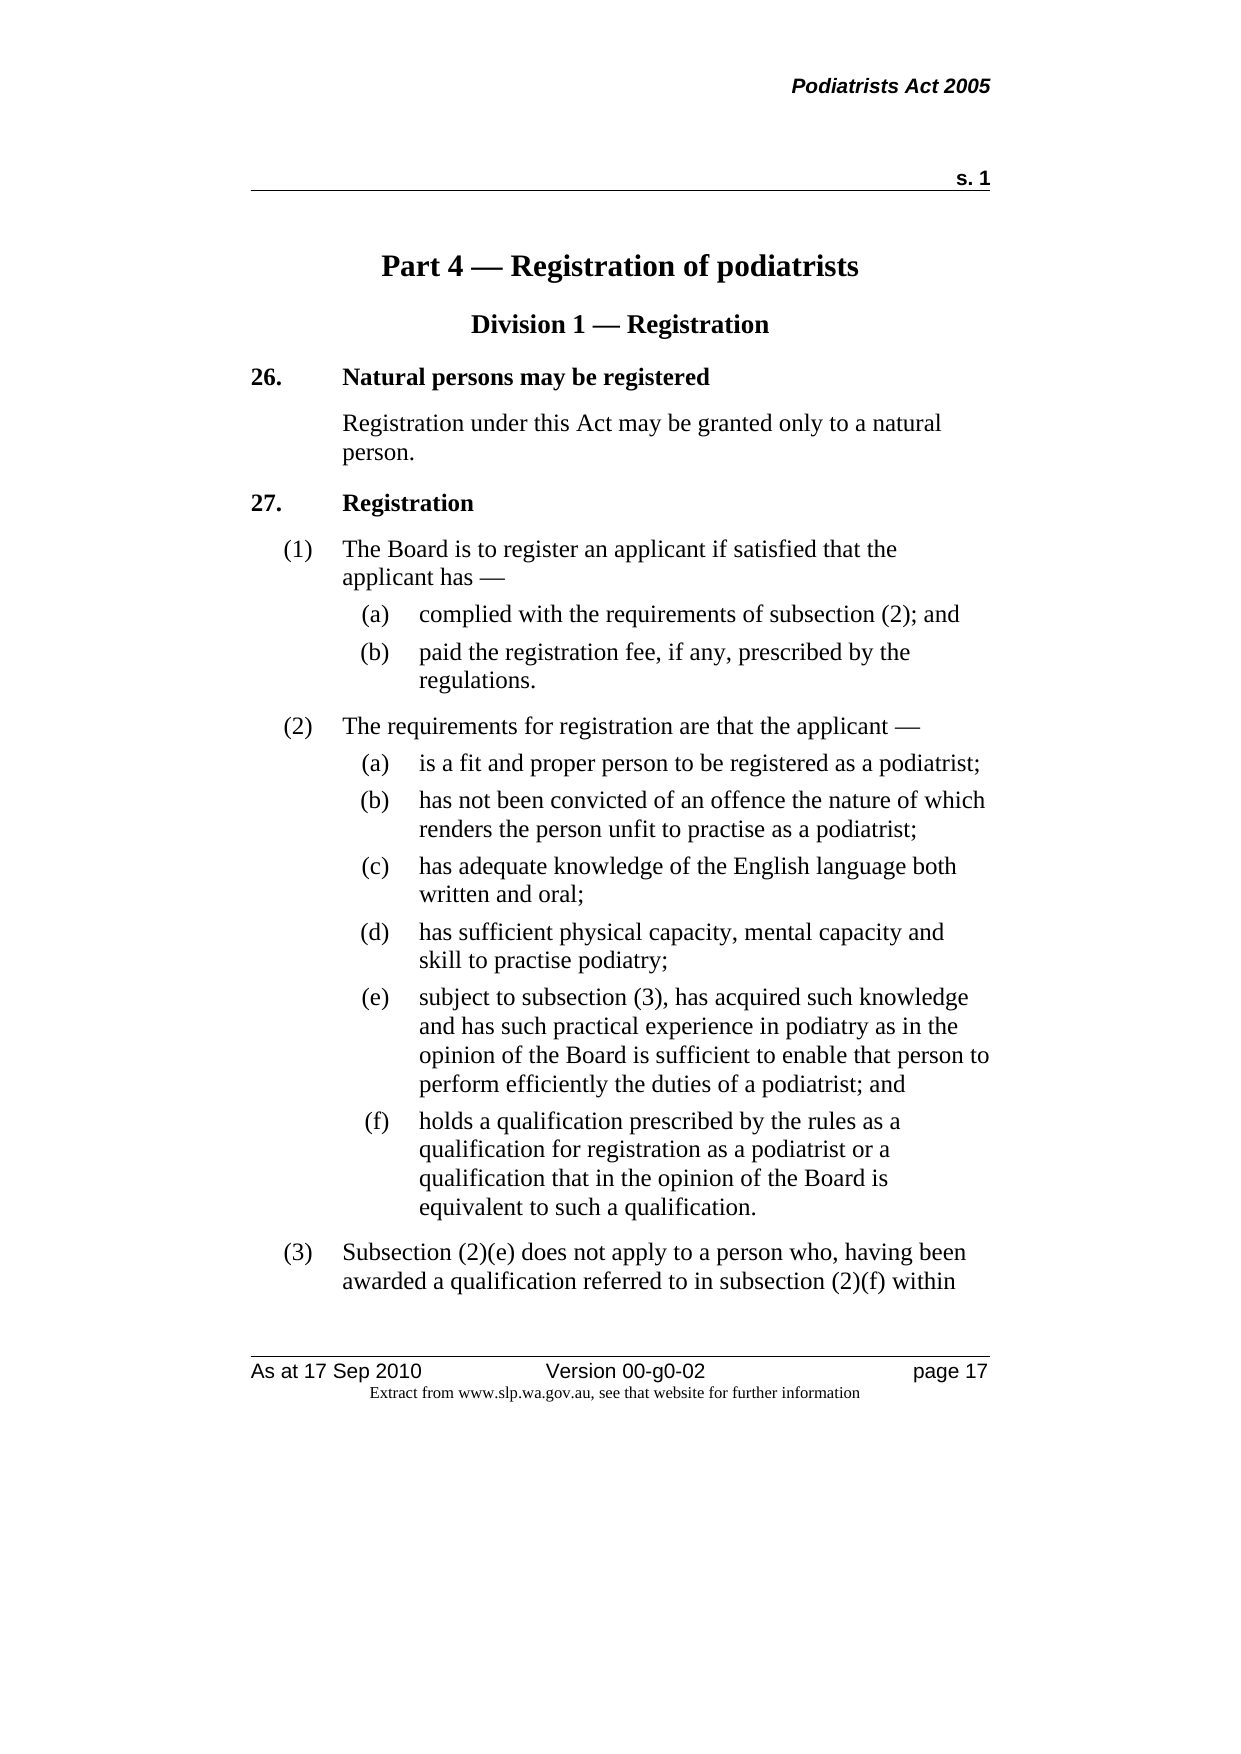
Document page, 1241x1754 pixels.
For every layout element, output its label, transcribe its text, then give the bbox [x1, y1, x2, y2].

text (e) subject to subsection (3), has acquired such knowledge and has such practical experience in podiatry as in the opinion of the Board is sufficient to enable that person to perform efficiently the duties of a podiatrist; and [251, 982, 990, 1097]
text (b) paid the registration fee, if any, prescribed by the regulations. [251, 637, 990, 694]
subtitle 27. Registration [251, 488, 990, 517]
text (a) complied with the requirements of subsection (2); and [251, 599, 990, 628]
text (a) is a fit and proper person to be registered as a podiatrist; [251, 748, 990, 777]
text (b) has not been convicted of an offence the nature of which renders the person unfit to practise as a podiatrist; [251, 785, 990, 842]
text (1) The Board is to register an applicant if satisfied that the applicant has — [251, 534, 990, 591]
text (c) has adequate knowledge of the English language both written and oral; [251, 851, 990, 908]
subtitle Part 4 — Registration of podiatrists [251, 247, 990, 283]
subtitle Division 1 — Registration [251, 308, 990, 339]
text Registration under this Act may be granted only to a natural person. [251, 408, 990, 465]
text (f) holds a qualification prescribed by the rules as a qualification for registration as a podiatrist or a qualification that in the opinion of the Board is equivalent to such a qualification. [251, 1106, 990, 1221]
text (d) has sufficient physical capacity, mental capacity and skill to practise podiatry; [251, 917, 990, 974]
subtitle 26. Natural persons may be registered [251, 362, 990, 391]
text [251, 1237, 990, 1295]
text (2) The requirements for registration are that the applicant — [251, 711, 990, 739]
